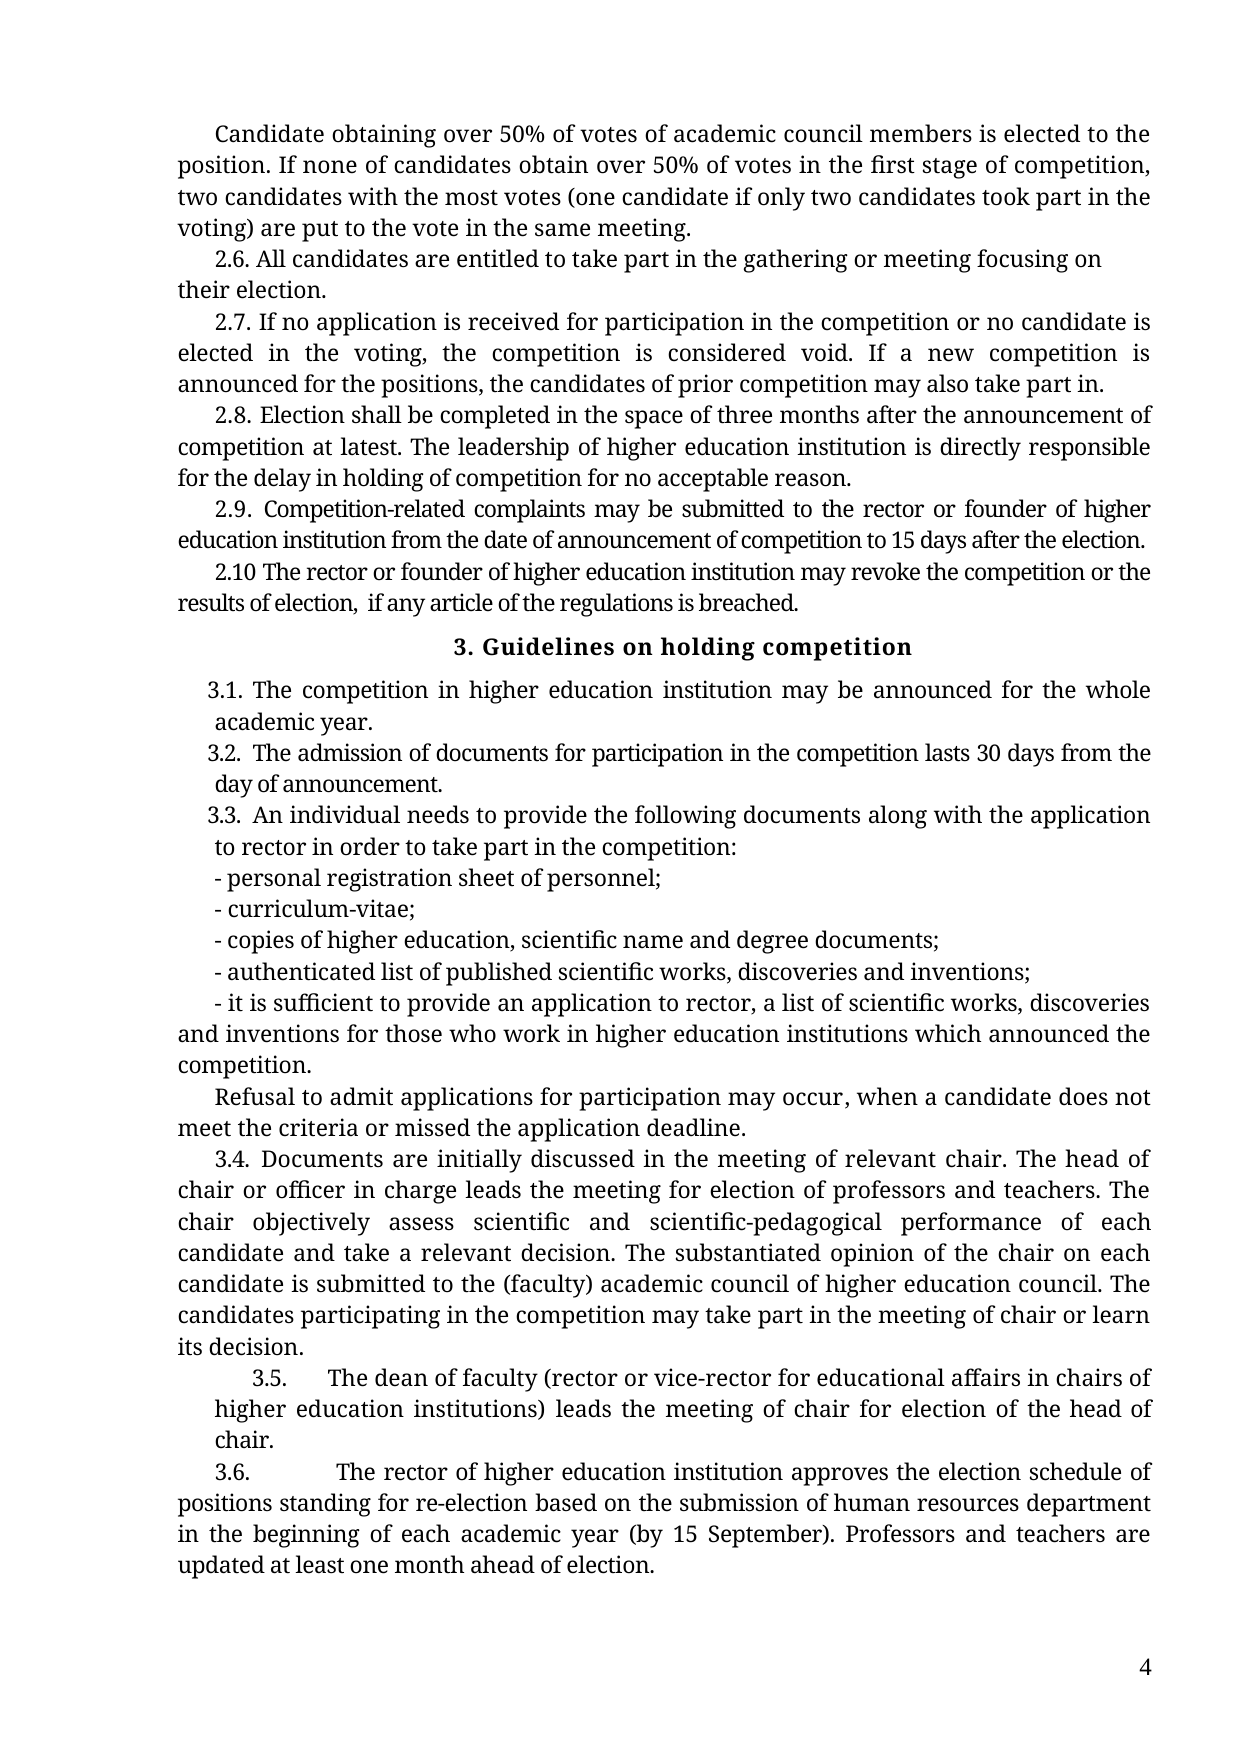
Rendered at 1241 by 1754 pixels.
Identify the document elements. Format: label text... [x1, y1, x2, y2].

text 2.8. Election shall be completed in the space of three months after the announcement of competition at latest. The leadership of higher education institution is directly responsible for the delay in holding of competition for no acceptable reason. [177, 399, 1152, 493]
text 2.9. Competition-related complaints may be submitted to the rector or founder of higher education institution from the date of announcement of competition to 15 days after the election. [177, 493, 1152, 556]
text Candidate obtaining over 50% of votes of academic council members is elected to the position. If none of candidates obtain over 50% of votes in the first stage of competition, two candidates with the most votes (one candidate if only two candidates took part in the voting) are put to the vote in the same meeting. [177, 118, 1152, 243]
list An individual needs to provide the following documents along with the application to rector in order to take part in the competition: [207, 799, 1152, 862]
text - personal registration sheet of personnel; [177, 862, 1152, 893]
list The admission of documents for participation in the competition lasts 30 days from the day of announcement. [207, 737, 1152, 799]
text Refusal to admit applications for participation may occur, when a candidate does not meet the criteria or missed the application deadline. [177, 1081, 1152, 1143]
text - curriculum-vitae; [177, 893, 1152, 924]
list The competition in higher education institution may be announced for the whole academic year. [207, 674, 1152, 737]
text - authenticated list of published scientific works, discoveries and inventions; [177, 956, 1152, 987]
text - it is sufficient to provide an application to rector, a list of scientific works, discoveries and inventions for those who work in higher education institutions which announced the competition. [177, 987, 1152, 1081]
text 2.6. All candidates are entitled to take part in the gathering or meeting focusing on their election. [177, 243, 1152, 306]
text 2.7. If no application is received for participation in the competition or no candidate is elected in the voting, the competition is considered void. If a new competition is announced for the positions, the candidates of prior competition may also take part in. [177, 306, 1152, 399]
list The rector of higher education institution approves the election schedule of positions standing for re-election based on the submission of human resources department in the beginning of each academic year (by 15 September). Professors and teachers are updated at least one month ahead of election. [177, 1456, 1152, 1581]
list The dean of faculty (rector or vice-rector for educational affairs in chairs of higher education institutions) leads the meeting of chair for election of the head of chair. [214, 1362, 1152, 1456]
text - copies of higher education, scientific name and degree documents; [177, 924, 1152, 956]
text 2.10 The rector or founder of higher education institution may revoke the competition or the results of election, if any article of the regulations is breached. [177, 556, 1152, 618]
text 3.4. Documents are initially discussed in the meeting of relevant chair. The head of chair or officer in charge leads the meeting for election of professors and teachers. The chair objectively assess scientific and scientific-pedagogical performance of each candidate and take a relevant decision. The substantiated opinion of the chair on each candidate is submitted to the (faculty) academic council of higher education council. The candidates participating in the competition may take part in the meeting of chair or learn its decision. [177, 1143, 1152, 1362]
text 3. Guidelines on holding competition [177, 631, 1152, 662]
